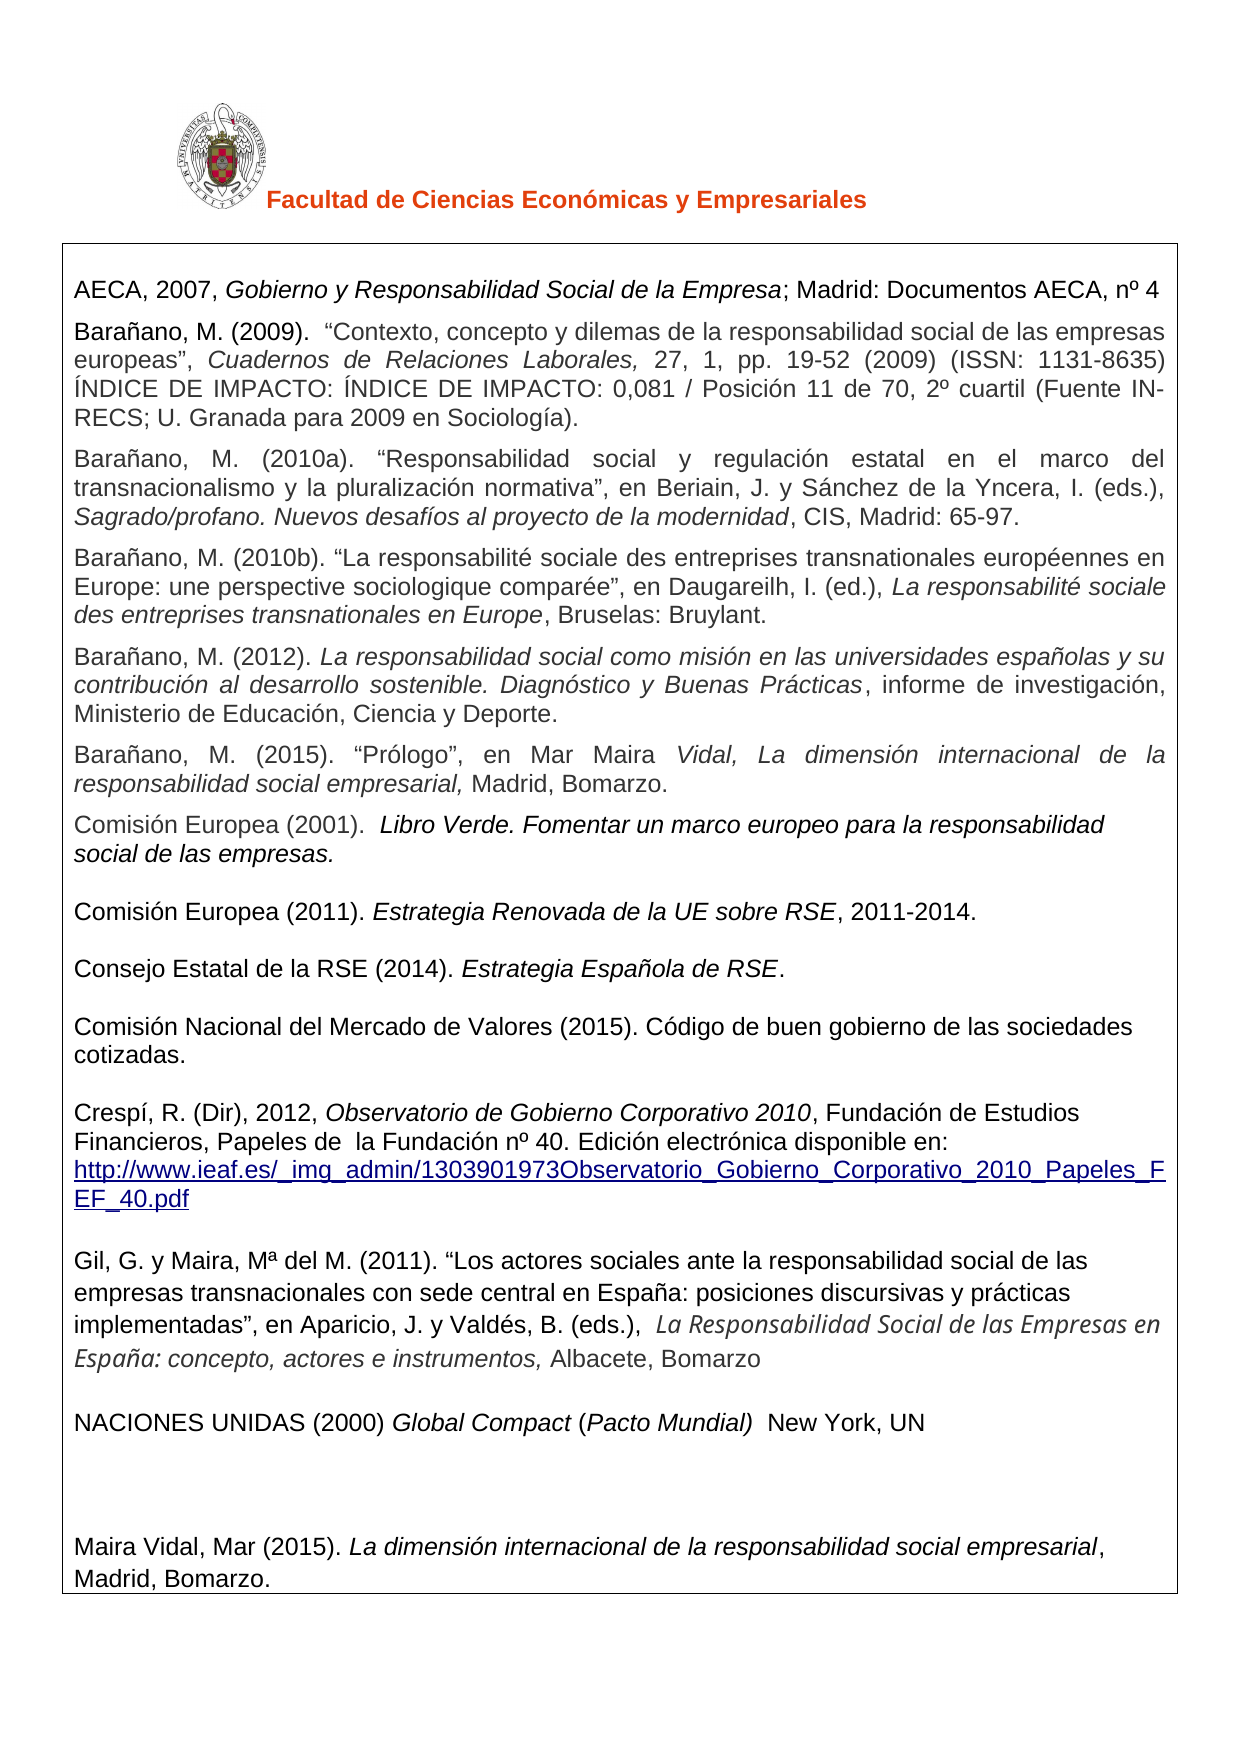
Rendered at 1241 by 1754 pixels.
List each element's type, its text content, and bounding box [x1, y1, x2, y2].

table_cell AECA, 2007, Gobierno y Responsabilidad Social de la Empresa; Madrid: Documentos AECA, nº 4 Barañano, M. (2009). “Contexto, concepto y dilemas de la responsabilidad social de las empresas europeas”, Cuadernos de Relaciones Laborales, 27, 1, pp. 19-52 (2009) (ISSN: 1131-8635) ÍNDICE DE IMPACTO: ÍNDICE DE IMPACTO: 0,081 / Posición 11 de 70, 2º cuartil (Fuente IN-RECS; U. Granada para 2009 en Sociología). Barañano, M. (2010a). “Responsabilidad social y regulación estatal en el marco del transnacionalismo y la pluralización normativa”, en Beriain, J. y Sánchez de la Yncera, I. (eds.), Sagrado/profano. Nuevos desafíos al proyecto de la modernidad, CIS, Madrid: 65-97. Barañano, M. (2010b). “La responsabilité sociale des entreprises transnationales européennes en Europe: une perspective sociologique comparée”, en Daugareilh, I. (ed.), La responsabilité sociale des entreprises transnationales en Europe, Bruselas: Bruylant. Barañano, M. (2012). La responsabilidad social como misión en las universidades españolas y su contribución al desarrollo sostenible. Diagnóstico y Buenas Prácticas, informe de investigación, Ministerio de Educación, Ciencia y Deporte. Barañano, M. (2015). “Prólogo”, en Mar Maira Vidal, La dimensión internacional de la responsabilidad social empresarial, Madrid, Bomarzo. Comisión Europea (2001). Libro Verde. Fomentar un marco europeo para la responsabilidad social de las empresas. Comisión Europea (2011). Estrategia Renovada de la UE sobre RSE, 2011-2014. Consejo Estatal de la RSE (2014). Estrategia Española de RSE. Comisión Nacional del Mercado de Valores (2015). Código de buen gobierno de las sociedades cotizadas. Crespí, R. (Dir), 2012, Observatorio de Gobierno Corporativo 2010, Fundación de Estudios Financieros, Papeles de la Fundación nº 40. Edición electrónica disponible en: http://www.ieaf.es/_img_admin/1303901973Observatorio_Gobierno_Corporativo_2010_Papeles_FEF_40.pdf Gil, G. y Maira, Mª del M. (2011). “Los actores sociales ante la responsabilidad social de las empresas transnacionales con sede central en España: posiciones discursivas y prácticas implementadas”, en Aparicio, J. y Valdés, B. (eds.), La Responsabilidad Social de las Empresas en España: concepto, actores e instrumentos, Albacete, Bomarzo NACIONES UNIDAS (2000) Global Compact (Pacto Mundial) New York, UN Maira Vidal, Mar (2015). La dimensión internacional de la responsabilidad social empresarial, Madrid, Bomarzo. [63, 244, 1177, 1593]
